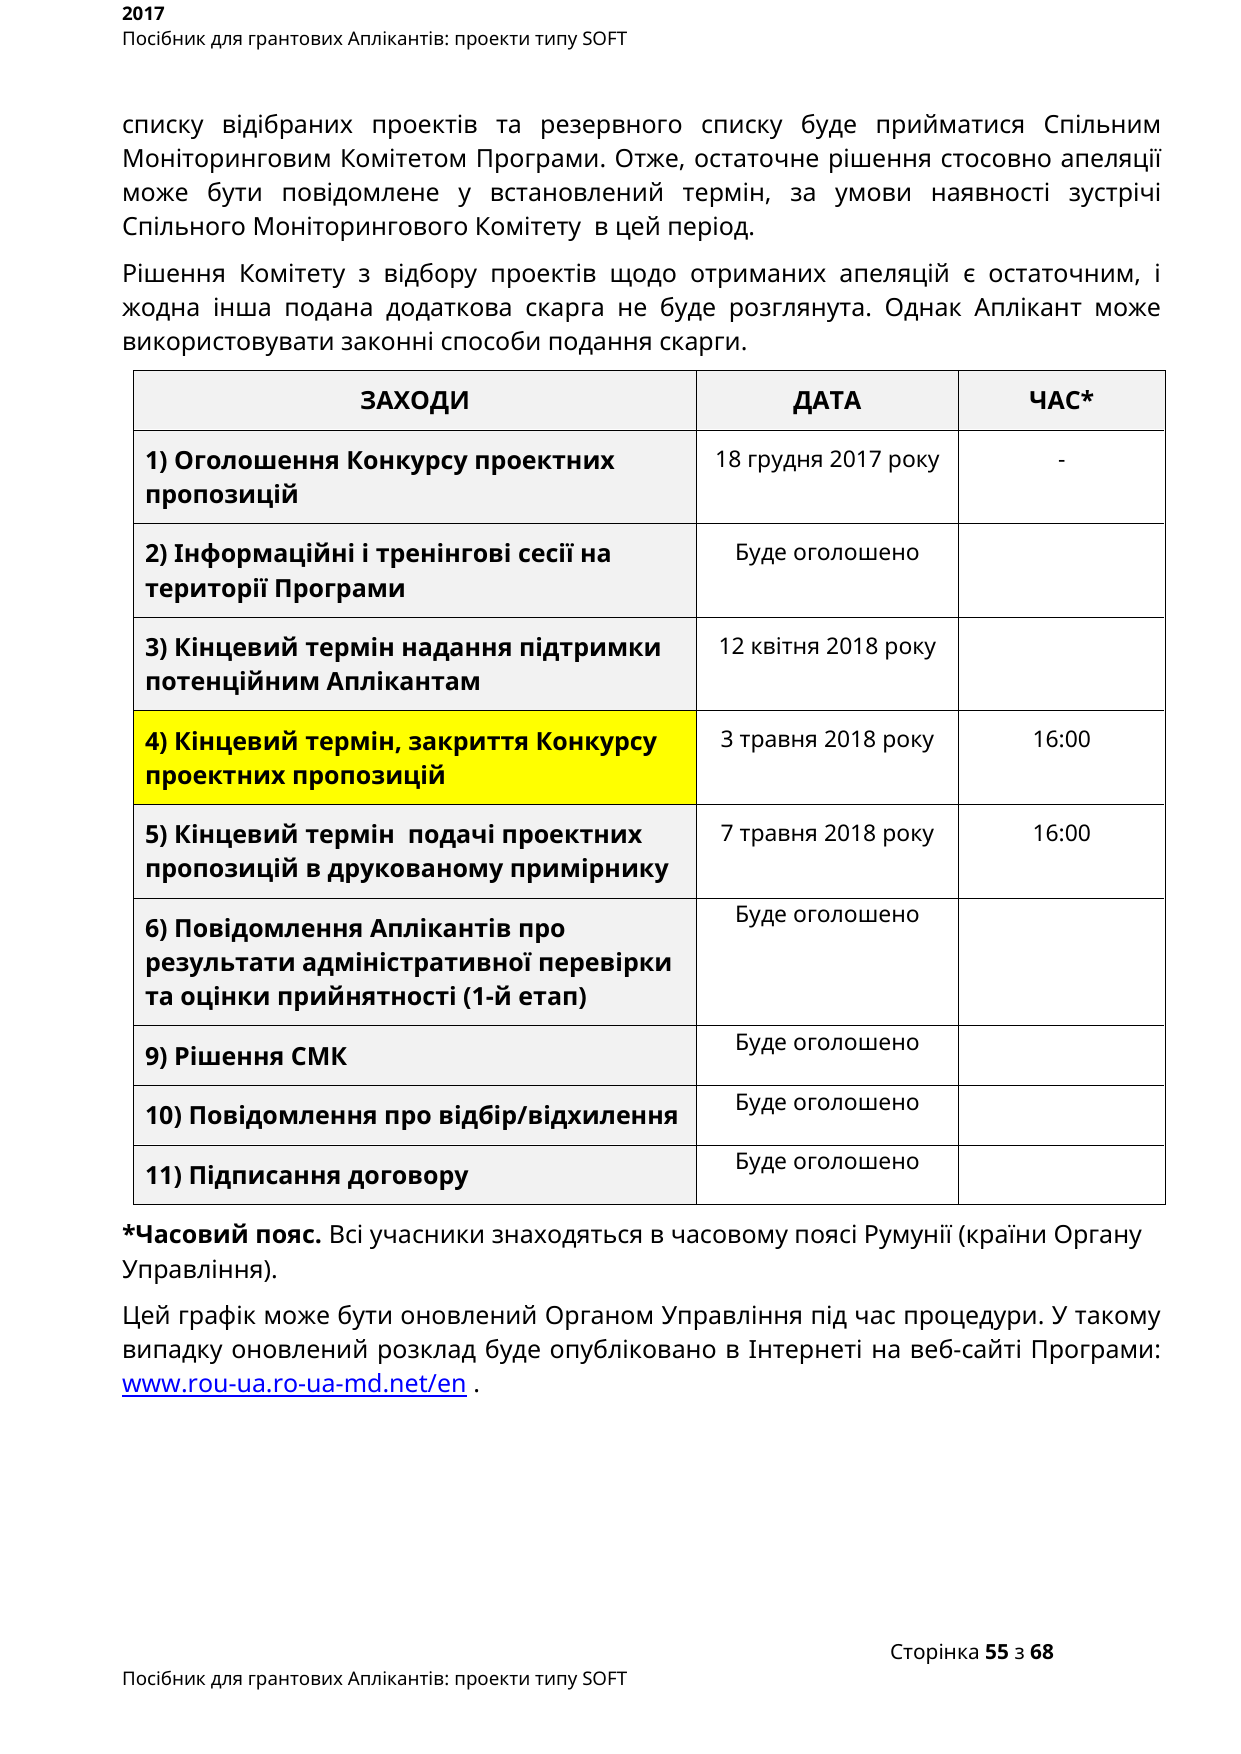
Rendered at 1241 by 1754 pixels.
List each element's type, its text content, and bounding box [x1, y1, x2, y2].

text *Часовий пояс. Всі учасники знаходяться в часовому поясі Румунії (країни Органу Управління). [122, 1217, 1162, 1285]
table_cell [959, 617, 1165, 710]
table_cell 9) Рішення СМК [134, 1026, 696, 1085]
table_cell 7 травня 2018 року [697, 805, 958, 898]
table_cell 16:00 [959, 710, 1165, 804]
table_cell 3 травня 2018 року [697, 711, 958, 804]
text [122, 106, 1162, 243]
table_cell 4) Кінцевий термін, закриття Конкурсу проектних пропозицій [134, 711, 696, 804]
table_cell [959, 523, 1165, 617]
table_cell Буде оголошено [697, 1086, 958, 1144]
table_cell 18 грудня 2017 року [697, 431, 958, 523]
table_cell [959, 1085, 1165, 1144]
text Рішення Комітету з відбору проектів щодо отриманих апеляцій є остаточним, і жодна інша подана додаткова скарга не буде розглянута. Однак Аплікант може використовувати законні способи подання скарги. [122, 255, 1162, 357]
table_cell 2) Інформаційні і тренінгові сесії на території Програми [134, 524, 696, 617]
table_cell 16:00 [959, 804, 1165, 898]
table_cell [959, 1025, 1165, 1085]
table_cell 12 квітня 2018 року [697, 618, 958, 710]
table_cell 5) Кінцевий термін подачі проектних пропозицій в друкованому примірнику [134, 805, 696, 898]
table_header ЗАХОДИ [134, 371, 696, 429]
table_cell Буде оголошено [697, 524, 958, 617]
table_cell 3) Кінцевий термін надання підтримки потенційним Аплікантам [134, 618, 696, 710]
table_header ДАТА [697, 371, 958, 429]
table_cell [959, 1145, 1165, 1204]
table_cell Буде оголошено [697, 1026, 958, 1085]
table_cell Буде оголошено [697, 899, 958, 1025]
table_cell 6) Повідомлення Аплікантів про результати адміністративної перевірки та оцінки прийнятності (1-й етап) [134, 899, 696, 1025]
table_cell Буде оголошено [697, 1146, 958, 1204]
table_cell 10) Повідомлення про відбір/відхилення [134, 1086, 696, 1144]
table_cell 11) Підписання договору [134, 1146, 696, 1204]
table_header ЧАС* [959, 371, 1165, 429]
text Цей графік може бути оновлений Органом Управління під час процедури. У такому випадку оновлений розклад буде опубліковано в Інтернеті на веб-сайті Програми: www.rou-ua.ro-ua-md.net/en . [122, 1298, 1162, 1400]
table_cell [959, 898, 1165, 1025]
table_cell 1) Оголошення Конкурсу проектних пропозицій [134, 431, 696, 523]
table_cell - [959, 430, 1165, 523]
